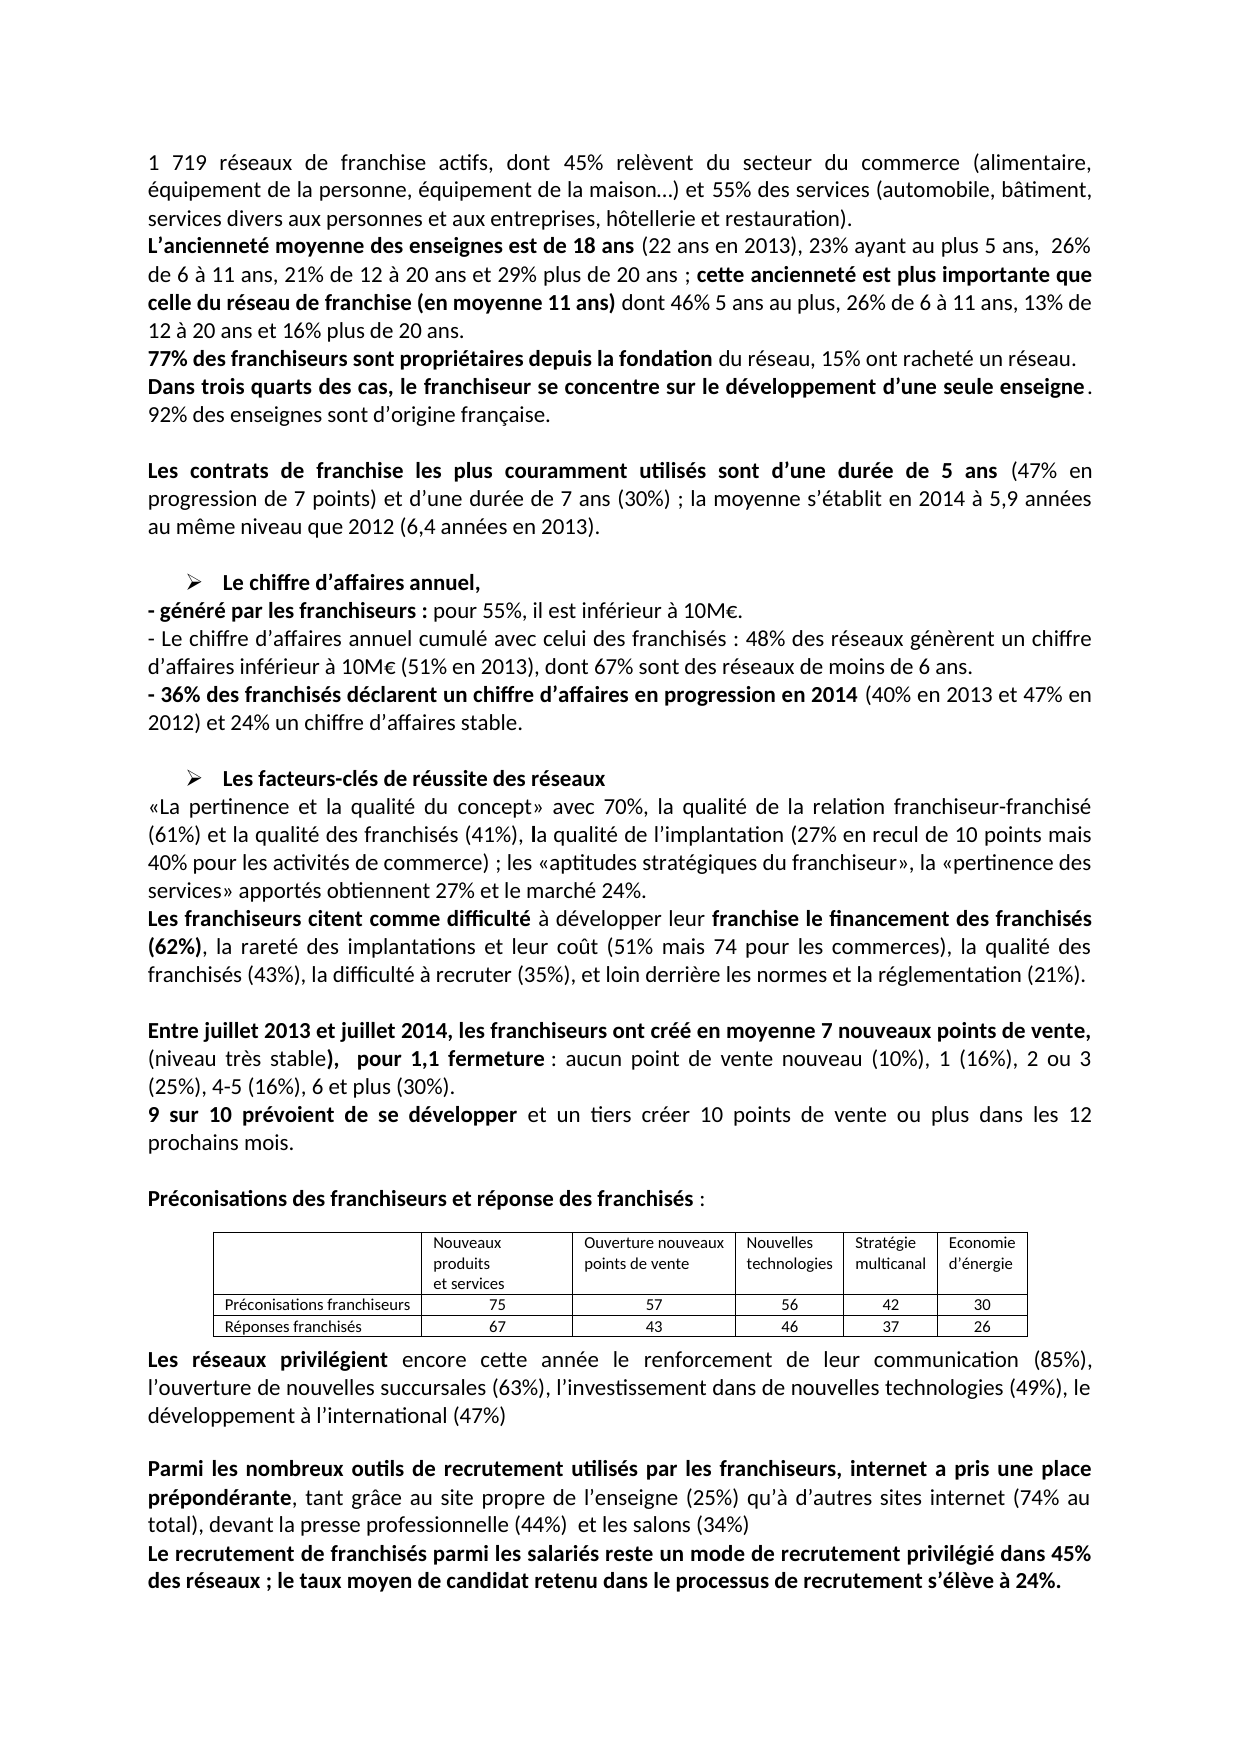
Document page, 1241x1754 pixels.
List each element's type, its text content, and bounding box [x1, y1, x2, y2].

text 77% des franchiseurs sont propriétaires depuis la fondation du réseau, 15% ont racheté un réseau. [148, 344, 1093, 372]
text - généré par les franchiseurs : pour 55%, il est inférieur à 10M€. [148, 596, 1093, 624]
table_cell 46 [736, 1316, 843, 1336]
text Entre juillet 2013 et juillet 2014, les franchiseurs ont créé en moyenne 7 nouveaux points de vente, (niveau très stable), pour 1,1 fermeture : aucun point de vente nouveau (10%), 1 (16%), 2 ou 3 (25%), 4-5 (16%), 6 et plus (30%). [148, 1016, 1093, 1100]
text - 36% des franchisés déclarent un chiffre d’affaires en progression en 2014 (40% en 2013 et 47% en 2012) et 24% un chiffre d’affaires stable. [148, 680, 1093, 736]
text Préconisations des franchiseurs et réponse des franchisés : [148, 1184, 1093, 1212]
text Les réseaux privilégient encore cette année le renforcement de leur communication (85%), l’ouverture de nouvelles succursales (63%), l’investissement dans de nouvelles technologies (49%), le développement à l’international (47%) [148, 1345, 1093, 1429]
table_cell 30 [938, 1295, 1027, 1315]
list Les facteurs-clés de réussite des réseaux [185, 764, 1093, 792]
table_cell 37 [844, 1316, 937, 1336]
table_header Nouvelles technologies [736, 1233, 843, 1293]
table_cell 26 [938, 1316, 1027, 1336]
text 1 719 réseaux de franchise actifs, dont 45% relèvent du secteur du commerce (alimentaire, équipement de la personne, équipement de la maison…) et 55% des services (automobile, bâtiment, services divers aux personnes et aux entreprises, hôtellerie et restauration). [148, 148, 1093, 232]
table_cell Préconisations franchiseurs [214, 1295, 421, 1315]
table_cell 57 [573, 1295, 735, 1315]
text Le recrutement de franchisés parmi les salariés reste un mode de recrutement privilégié dans 45% des réseaux ; le taux moyen de candidat retenu dans le processus de recrutement s’élève à 24%. [148, 1539, 1093, 1595]
table_cell 56 [736, 1295, 843, 1315]
table_cell Réponses franchisés [214, 1316, 421, 1336]
table_header Stratégie multicanal [844, 1233, 937, 1293]
text 9 sur 10 prévoient de se développer et un tiers créer 10 points de vente ou plus dans les 12 prochains mois. [148, 1100, 1093, 1156]
text Dans trois quarts des cas, le franchiseur se concentre sur le développement d’une seule enseigne. 92% des enseignes sont d’origine française. [148, 372, 1093, 428]
text Les franchiseurs citent comme difficulté à développer leur franchise le financement des franchisés (62%), la rareté des implantations et leur coût (51% mais 74 pour les commerces), la qualité des franchisés (43%), la difficulté à recruter (35%), et loin derrière les normes et la réglementation (21%). [148, 904, 1093, 988]
table_header [214, 1233, 421, 1293]
text Parmi les nombreux outils de recrutement utilisés par les franchiseurs, internet a pris une place prépondérante, tant grâce au site propre de l’enseigne (25%) qu’à d’autres sites internet (74% au total), devant la presse professionnelle (44%) et les salons (34%) [148, 1454, 1093, 1539]
text - Le chiffre d’affaires annuel cumulé avec celui des franchisés : 48% des réseaux génèrent un chiffre d’affaires inférieur à 10M€ (51% en 2013), dont 67% sont des réseaux de moins de 6 ans. [148, 624, 1093, 680]
text L’ancienneté moyenne des enseignes est de 18 ans (22 ans en 2013), 23% ayant au plus 5 ans, 26% de 6 à 11 ans, 21% de 12 à 20 ans et 29% plus de 20 ans ; cette ancienneté est plus importante que celle du réseau de franchise (en moyenne 11 ans) dont 46% 5 ans au plus, 26% de 6 à 11 ans, 13% de 12 à 20 ans et 16% plus de 20 ans. [148, 232, 1093, 344]
list Le chiffre d’affaires annuel, [185, 568, 1093, 596]
table_cell 43 [573, 1316, 735, 1336]
table_header Economie d’énergie [938, 1233, 1027, 1293]
text Les contrats de franchise les plus couramment utilisés sont d’une durée de 5 ans (47% en progression de 7 points) et d’une durée de 7 ans (30%) ; la moyenne s’établit en 2014 à 5,9 années au même niveau que 2012 (6,4 années en 2013). [148, 456, 1093, 540]
table_header Ouverture nouveaux points de vente [573, 1233, 735, 1293]
table_cell 42 [844, 1295, 937, 1315]
table_header Nouveaux produits et services [422, 1233, 572, 1293]
text «La pertinence et la qualité du concept» avec 70%, la qualité de la relation franchiseur-franchisé (61%) et la qualité des franchisés (41%), la qualité de l’implantation (27% en recul de 10 points mais 40% pour les activités de commerce) ; les «aptitudes stratégiques du franchiseur», la «pertinence des services» apportés obtiennent 27% et le marché 24%. [148, 792, 1093, 904]
table_cell 67 [422, 1316, 572, 1336]
table_cell 75 [422, 1295, 572, 1315]
